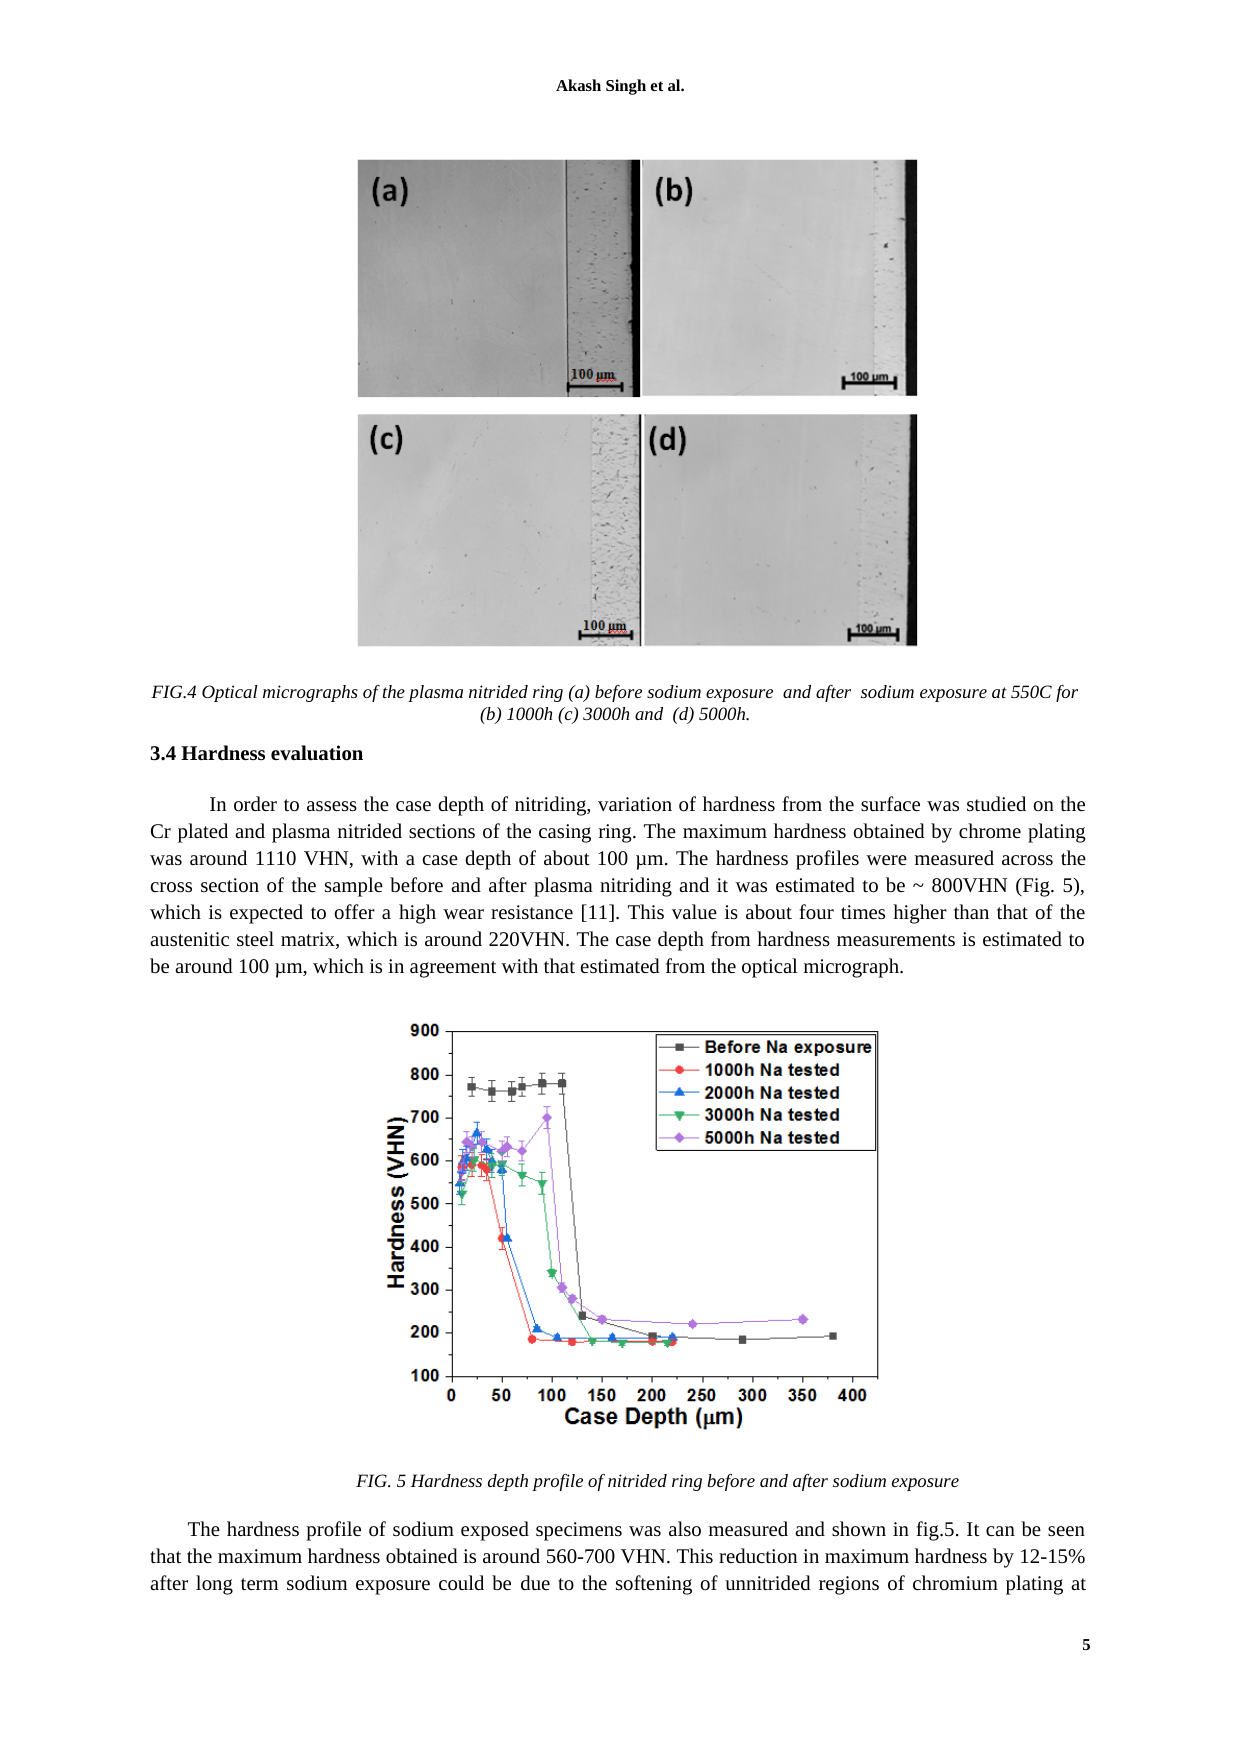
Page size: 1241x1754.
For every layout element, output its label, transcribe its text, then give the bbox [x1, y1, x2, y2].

picture [378, 1005, 897, 1444]
text In order to assess the case depth of nitriding, variation of hardness from the surface was studied on the Cr plated and plasma nitrided sections of the casing ring. The maximum hardness obtained by chrome plating was around 1110 VHN, with a case depth of about 100 µm. The hardness profiles were measured across the cross section of the sample before and after plasma nitriding and it was estimated to be ~ 800VHN (Fig. 5), which is expected to offer a high wear resistance [11]. This value is about four times higher than that of the austenitic steel matrix, which is around 220VHN. The case depth from hardness measurements is estimated to be around 100 µm, which is in agreement with that estimated from the optical micrograph. [150, 789, 1087, 978]
text FIG. 5 Hardness depth profile of nitrided ring before and after sodium exposure [150, 1470, 1090, 1492]
text 3.4 Hardness evaluation [150, 741, 1125, 765]
picture [346, 150, 929, 656]
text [150, 1513, 1087, 1595]
text FIG.4 Optical micrographs of the plasma nitrided ring (a) before sodium exposure and after sodium exposure at 550C for (b) 1000h (c) 3000h and (d) 5000h. [150, 681, 1080, 724]
